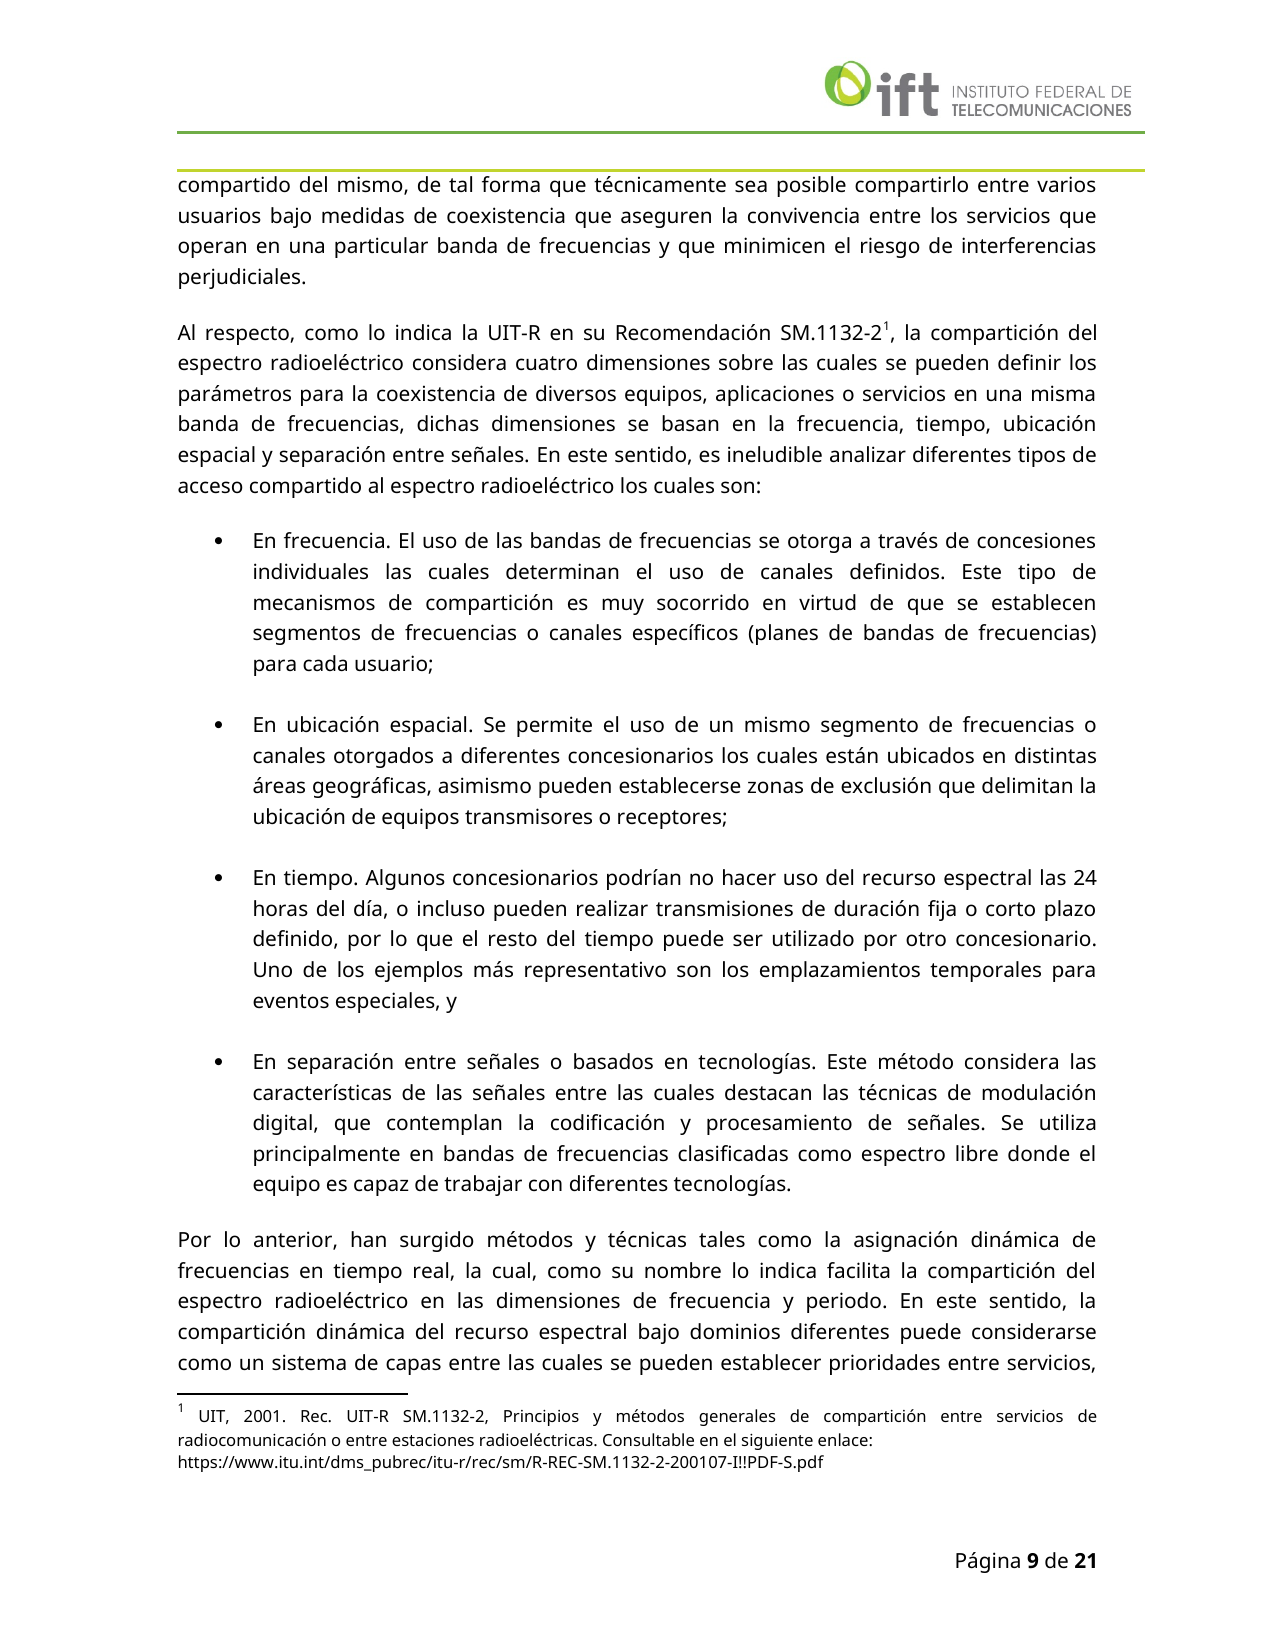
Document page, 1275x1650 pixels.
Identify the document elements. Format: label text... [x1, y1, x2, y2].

picture [821, 57, 1135, 122]
list En frecuencia. El uso de las bandas de frecuencias se otorga a través de concesiones individuales las cuales determinan el uso de canales definidos. Este tipo de mecanismos de compartición es muy socorrido en virtud de que se establecen segmentos de frecuencias o canales específicos (planes de bandas de frecuencias) para cada usuario; [215, 526, 1098, 677]
list En ubicación espacial. Se permite el uso de un mismo segmento de frecuencias o canales otorgados a diferentes concesionarios los cuales están ubicados en distintas áreas geográficas, asimismo pueden establecerse zonas de exclusión que delimitan la ubicación de equipos transmisores o receptores; [215, 710, 1098, 830]
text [177, 170, 1098, 290]
list En tiempo. Algunos concesionarios podrían no hacer uso del recurso espectral las 24 horas del día, o incluso pueden realizar transmisiones de duración fija o corto plazo definido, por lo que el resto del tiempo puede ser utilizado por otro concesionario. Uno de los ejemplos más representativo son los emplazamientos temporales para eventos especiales, y [215, 863, 1098, 1014]
text Al respecto, como lo indica la UIT-R en su Recomendación SM.1132-2, la compartición del espectro radioeléctrico considera cuatro dimensiones sobre las cuales se pueden definir los parámetros para la coexistencia de diversos equipos, aplicaciones o servicios en una misma banda de frecuencias, dichas dimensiones se basan en la frecuencia, tiempo, ubicación espacial y separación entre señales. En este sentido, es ineludible analizar diferentes tipos de acceso compartido al espectro radioeléctrico los cuales son: [177, 318, 1098, 499]
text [177, 1225, 1098, 1376]
list En separación entre señales o basados en tecnologías. Este método considera las características de las señales entre las cuales destacan las técnicas de modulación digital, que contemplan la codificación y procesamiento de señales. Se utiliza principalmente en bandas de frecuencias clasificadas como espectro libre donde el equipo es capaz de trabajar con diferentes tecnologías. [215, 1047, 1098, 1198]
